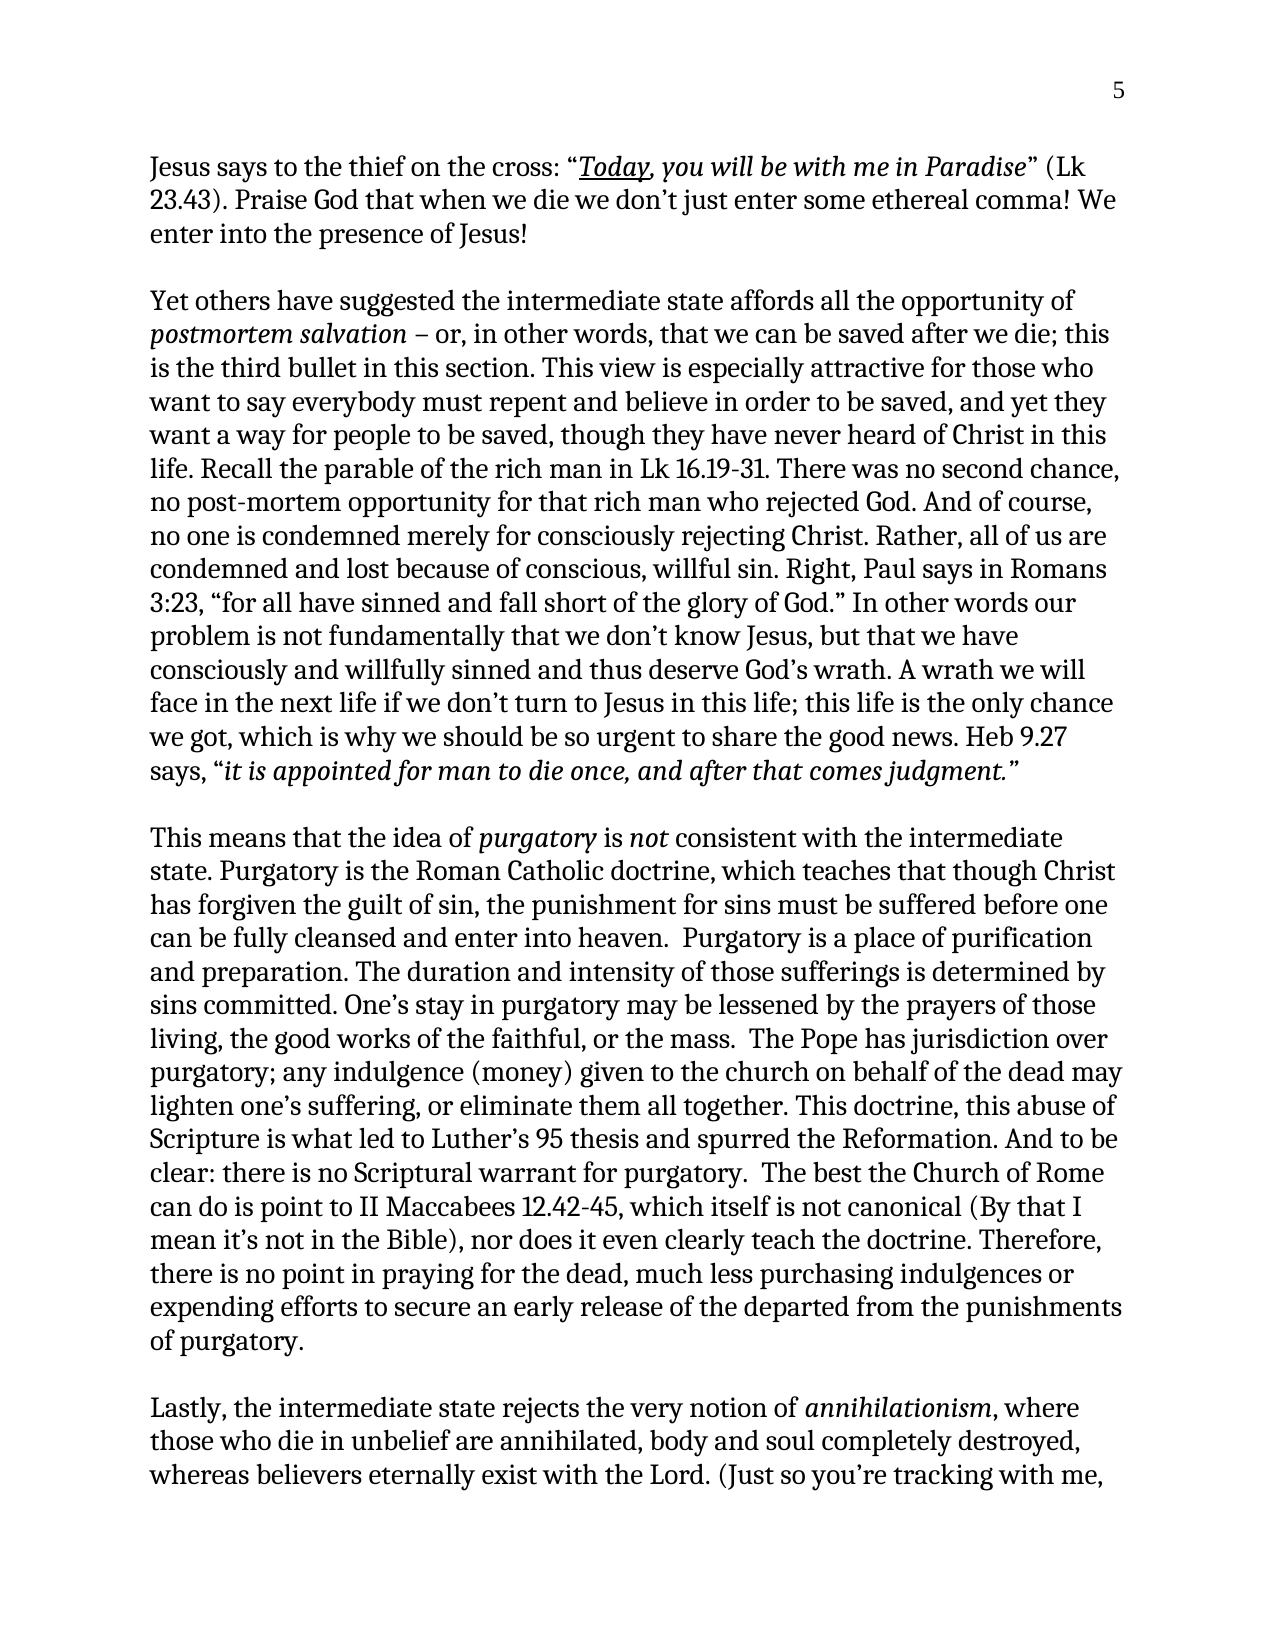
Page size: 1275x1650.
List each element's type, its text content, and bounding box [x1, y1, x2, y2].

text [150, 150, 1125, 251]
text This means that the idea of purgatory is not consistent with the intermediate state. Purgatory is the Roman Catholic doctrine, which teaches that though Christ has forgiven the guilt of sin, the punishment for sins must be suffered before one can be fully cleansed and enter into heaven. Purgatory is a place of purification and preparation. The duration and intensity of those sufferings is determined by sins committed. One’s stay in purgatory may be lessened by the prayers of those living, the good works of the faithful, or the mass. The Pope has jurisdiction over purgatory; any indulgence (money) given to the church on behalf of the dead may lighten one’s suffering, or eliminate them all together. This doctrine, this abuse of Scripture is what led to Luther’s 95 thesis and spurred the Reformation. And to be clear: there is no Scriptural warrant for purgatory. The best the Church of Rome can do is point to II Maccabees 12.42-45, which itself is not canonical (By that I mean it’s not in the Bible), nor does it even clearly teach the doctrine. Therefore, there is no point in praying for the dead, much less purchasing indulgences or expending efforts to secure an early release of the departed from the punishments of purgatory. [150, 821, 1125, 1357]
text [150, 1391, 1125, 1492]
text Yet others have suggested the intermediate state affords all the opportunity of postmortem salvation – or, in other words, that we can be saved after we die; this is the third bullet in this section. This view is especially attractive for those who want to say everybody must repent and believe in order to be saved, and yet they want a way for people to be saved, though they have never heard of Christ in this life. Recall the parable of the rich man in Lk 16.19-31. There was no second chance, no post-mortem opportunity for that rich man who rejected God. And of course, no one is condemned merely for consciously rejecting Christ. Rather, all of us are condemned and lost because of conscious, willful sin. Right, Paul says in Romans 3:23, “for all have sinned and fall short of the glory of God.” In other words our problem is not fundamentally that we don’t know Jesus, but that we have consciously and willfully sinned and thus deserve God’s wrath. A wrath we will face in the next life if we don’t turn to Jesus in this life; this life is the only chance we got, which is why we should be so urgent to share the good news. Heb 9.27 says, “it is appointed for man to die once, and after that comes judgment.” [150, 284, 1125, 787]
